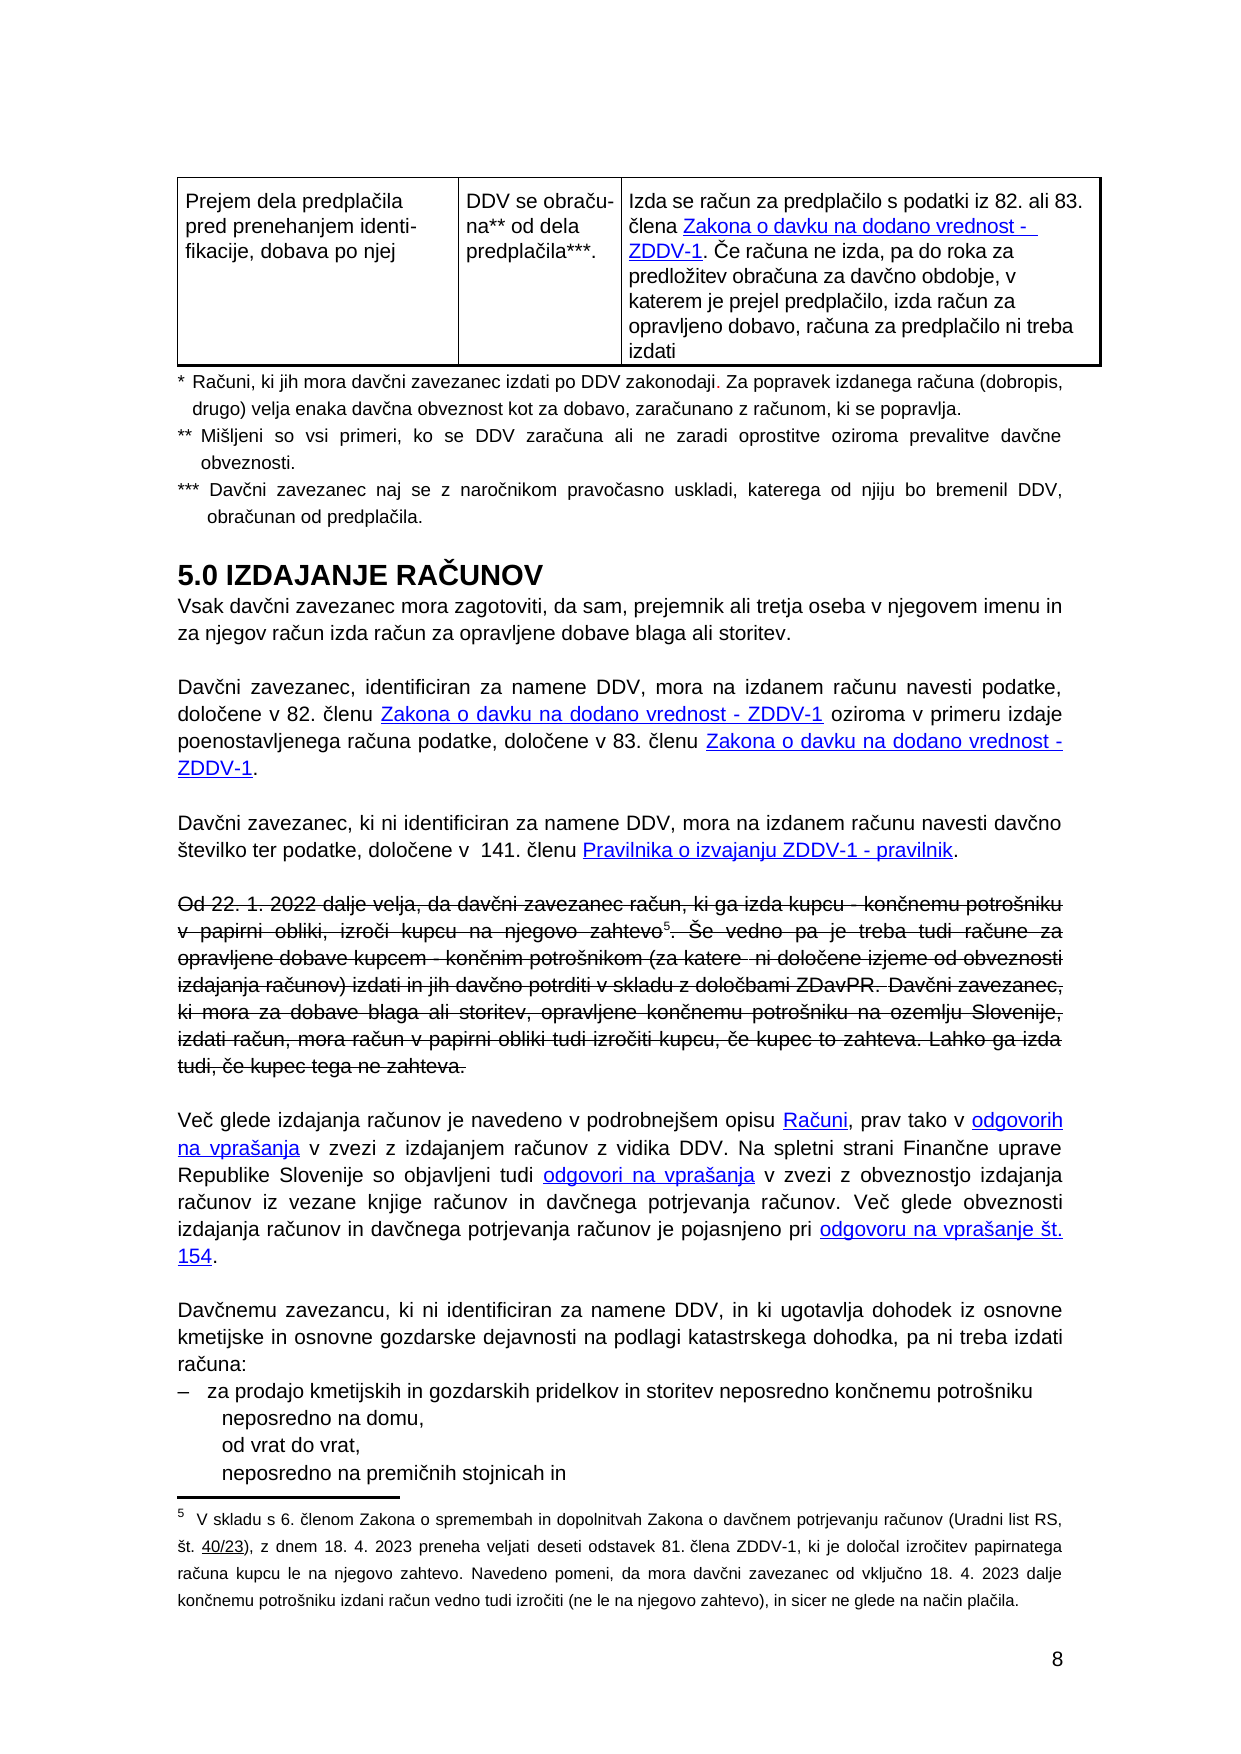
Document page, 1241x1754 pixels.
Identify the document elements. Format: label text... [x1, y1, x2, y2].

text Davčni zavezanec, ki ni identificiran za namene DDV, mora na izdanem računu navesti davčno številko ter podatke, določene v 141. členu Pravilnika o izvajanju ZDDV-1 - pravilnik. [177, 808, 1063, 862]
table_cell Izda se račun za predplačilo s podatki iz 82. ali 83. člena Zakona o davku na dodano vrednost - ZDDV-1. Če računa ne izda, pa do roka za predložitev obračuna za davčno obdobje, v katerem je prejel predplačilo, izda račun za opravljeno dobavo, računa za predplačilo ni treba izdati [622, 178, 1099, 364]
text Od 22. 1. 2022 dalje velja, da davčni zavezanec račun, ki ga izda kupcu - končnemu potrošniku v papirni obliki, izroči kupcu na njegovo zahtevo. Še vedno pa je treba tudi račune za opravljene dobave kupcem - končnim potrošnikom (za katere ni določene izjeme od obveznosti izdajanja računov) izdati in jih davčno potrditi v skladu z določbami ZDavPR. Davčni zavezanec, ki mora za dobave blaga ali storitev, opravljene končnemu potrošniku na ozemlju Slovenije, izdati račun, mora račun v papirni obliki tudi izročiti kupcu, če kupec to zahteva. Lahko ga izda tudi, če kupec tega ne zahteva. [177, 1014, 1063, 1079]
text Davčnemu zavezancu, ki ni identificiran za namene DDV, in ki ugotavlja dohodek iz osnovne kmetijske in osnovne gozdarske dejavnosti na podlagi katastrskega dohodka, pa ni treba izdati računa: [177, 1296, 1063, 1377]
text ­ neposredno na domu, [207, 1404, 1063, 1431]
text 5.0 Izdajanje računov [177, 558, 1063, 592]
text ** Mišljeni so vsi primeri, ko se DDV zaračuna ali ne zaradi oprostitve oziroma prevalitve davčne obveznosti. [177, 421, 1063, 475]
text Več glede izdajanja računov je navedeno v podrobnejšem opisu Računi, prav tako v odgovorih na vprašanja v zvezi z izdajanjem računov z vidika DDV. Na spletni strani Finančne uprave Republike Slovenije so objavljeni tudi odgovori na vprašanja v zvezi z obveznostjo izdajanja računov iz vezane knjige računov in davčnega potrjevanja računov. Več glede obveznosti izdajanja računov in davčnega potrjevanja računov je pojasnjeno pri odgovoru na vprašanje št. 154. [177, 1106, 1063, 1269]
text – za prodajo kmetijskih in gozdarskih pridelkov in storitev neposredno končnemu potrošniku [177, 1377, 1063, 1404]
text Od 22. 1. 2022 dalje velja, da davčni zavezanec račun, ki ga izda kupcu - končnemu potrošniku v papirni obliki, izroči kupcu na njegovo zahtevo. Še vedno pa je treba tudi račune za opravljene dobave kupcem - končnim potrošnikom (za katere ni določene izjeme od obveznosti izdajanja računov) izdati in jih davčno potrditi v skladu z določbami ZDavPR. Davčni zavezanec, ki mora za dobave blaga ali storitev, opravljene končnemu potrošniku na ozemlju Slovenije, izdati račun, mora račun v papirni obliki tudi izročiti kupcu, če kupec to zahteva. Lahko ga izda tudi, če kupec tega ne zahteva. [177, 906, 1063, 1013]
text ­ od vrat do vrat, [207, 1431, 1063, 1458]
text Davčni zavezanec, identificiran za namene DDV, mora na izdanem računu navesti podatke, določene v 82. členu Zakona o davku na dodano vrednost - ZDDV-1 oziroma v primeru izdaje poenostavljenega računa podatke, določene v 83. členu Zakona o davku na dodano vrednost - ZDDV-1. [177, 673, 1063, 781]
text * Računi, ki jih mora davčni zavezanec izdati po DDV zakonodaji. Za popravek izdanega računa (dobropis, drugo) velja enaka davčna obveznost kot za dobavo, zaračunano z računom, ki se popravlja. [177, 367, 1063, 421]
text *** Davčni zavezanec naj se z naročnikom pravočasno uskladi, katerega od njiju bo bremenil DDV, obračunan od predplačila. [177, 475, 1063, 529]
table_cell DDV se obračuna** od dela predplačila***. [459, 178, 621, 364]
text ­ neposredno na premičnih stojnicah in [207, 1458, 1063, 1485]
text Vsak davčni zavezanec mora zagotoviti, da sam, prejemnik ali tretja oseba v njegovem imenu in za njegov račun izda račun za opravljene dobave blaga ali storitev. [177, 592, 1063, 646]
table_cell Prejem dela predplačila pred prenehanjem identifikacije, dobava po njej [178, 178, 458, 364]
